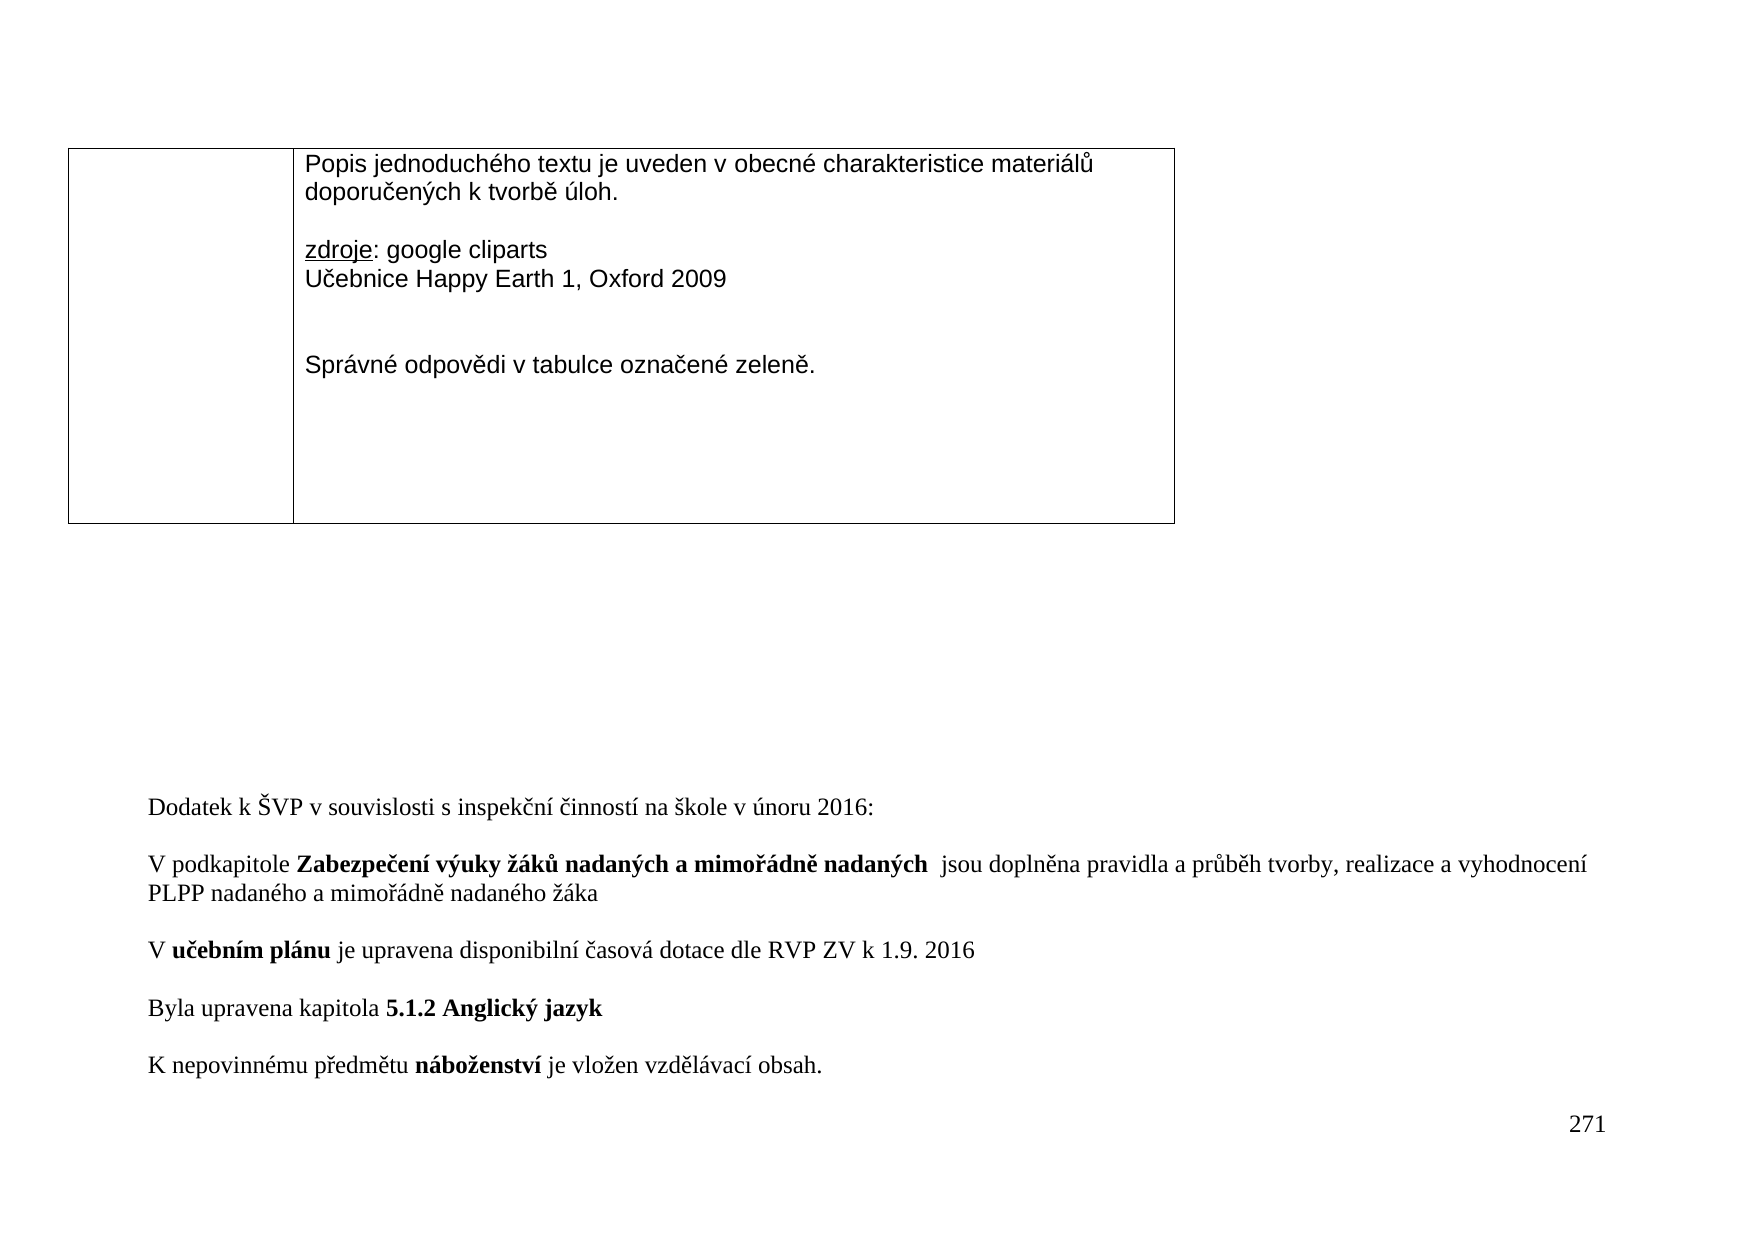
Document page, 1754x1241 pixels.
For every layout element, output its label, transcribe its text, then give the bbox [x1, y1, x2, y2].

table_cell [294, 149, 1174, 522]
text K nepovinnému předmětu náboženství je vložen vzdělávací obsah. [148, 1051, 1606, 1079]
text V podkapitole Zabezpečení výuky žáků nadaných a mimořádně nadaných jsou doplněna pravidla a průběh tvorby, realizace a vyhodnocení PLPP nadaného a mimořádně nadaného žáka [148, 849, 1606, 907]
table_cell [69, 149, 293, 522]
text Byla upravena kapitola 5.1.2 Anglický jazyk [148, 993, 1606, 1022]
text Dodatek k ŠVP v souvislosti s inspekční činností na škole v únoru 2016: [148, 792, 1606, 821]
text V učebním plánu je upravena disponibilní časová dotace dle RVP ZV k 1.9. 2016 [148, 936, 1606, 964]
